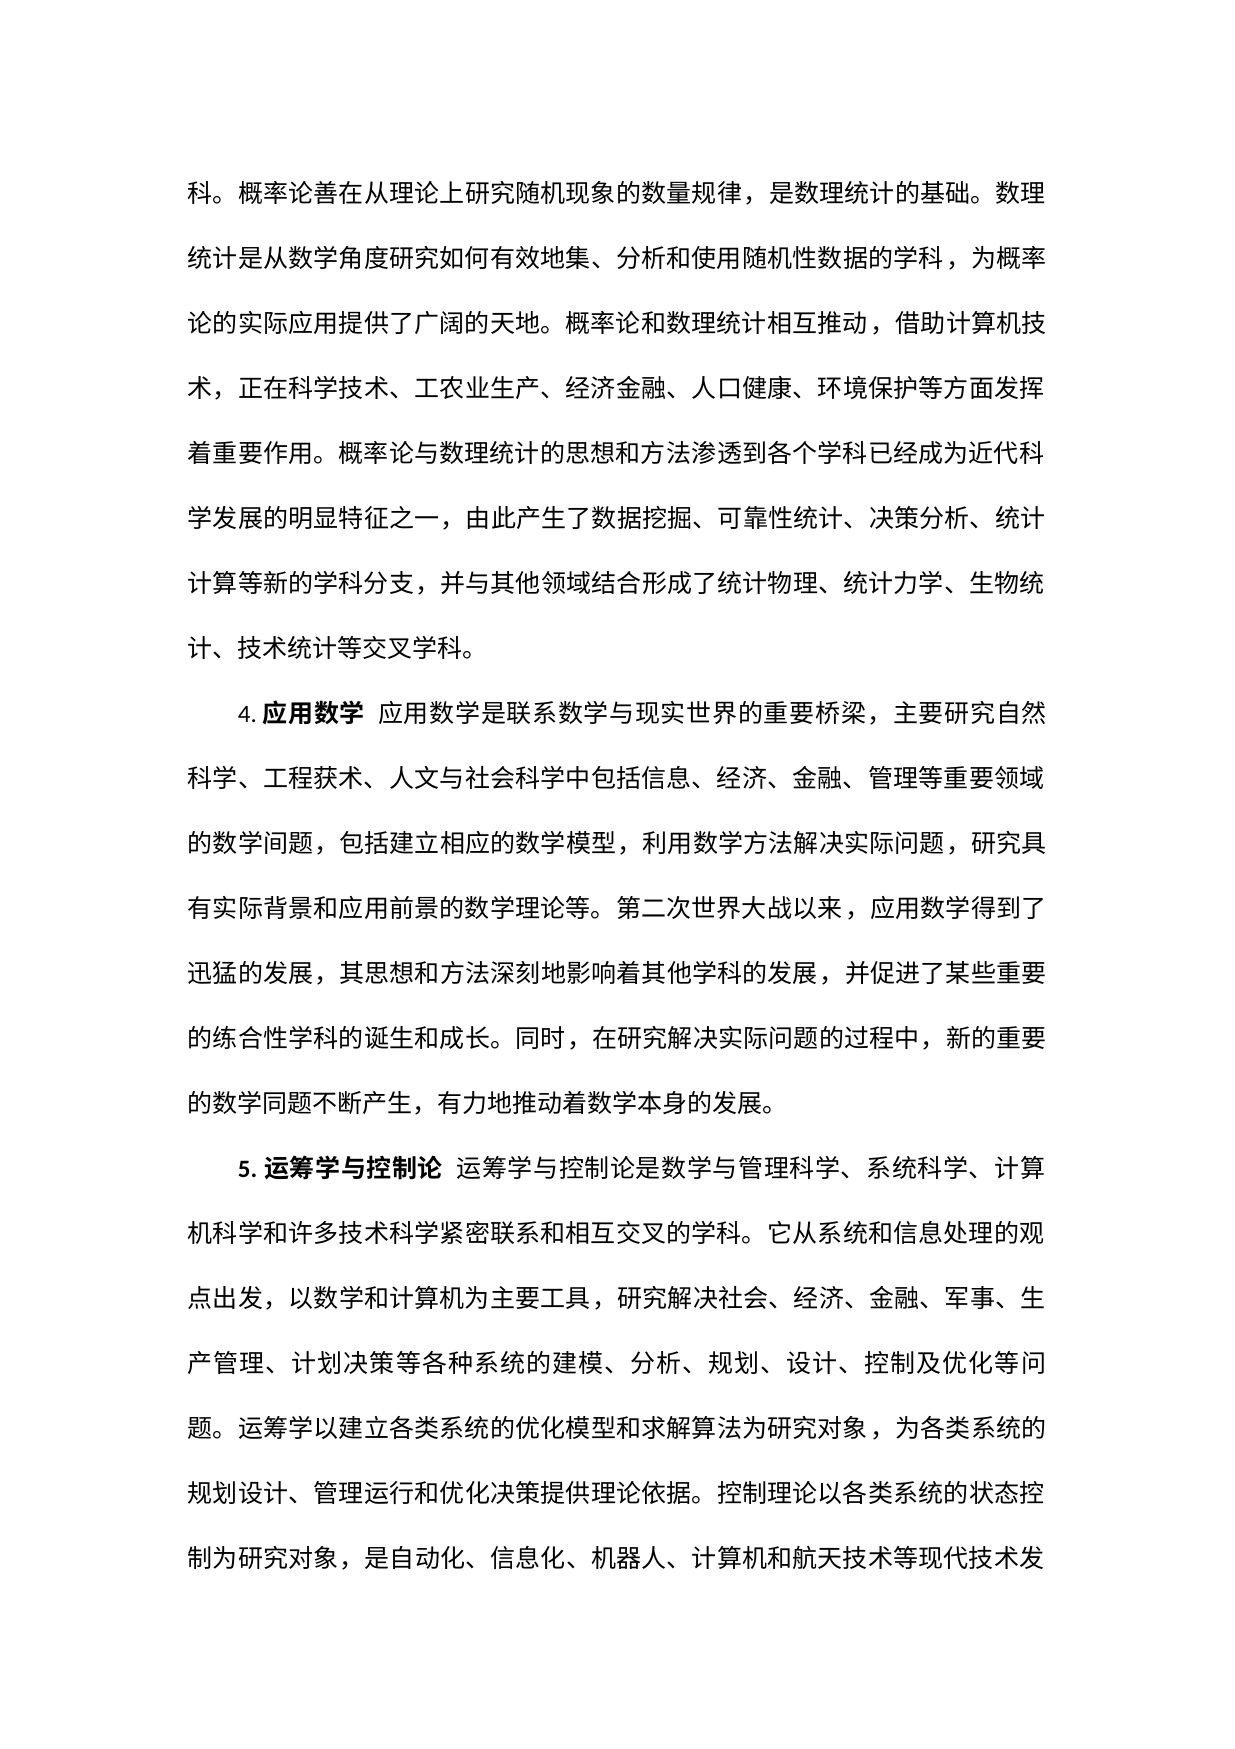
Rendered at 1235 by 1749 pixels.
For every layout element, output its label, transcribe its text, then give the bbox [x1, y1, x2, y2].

list 应用数学 应用数学是联系数学与现实世界的重要桥梁，主要研究自然科学、工程获术、人文与社会科学中包括信息、经济、金融、管理等重要领域的数学间题，包括建立相应的数学模型，利用数学方法解决实际问题，研究具有实际背景和应用前景的数学理论等。第二次世界大战以来，应用数学得到了迅猛的发展，其思想和方法深刻地影响着其他学科的发展，并促进了某些重要的练合性学科的诞生和成长。同时，在研究解决实际问题的过程中，新的重要的数学同题不断产生，有力地推动着数学本身的发展。 [187, 679, 1047, 1134]
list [187, 159, 1047, 679]
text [187, 1134, 1047, 1589]
